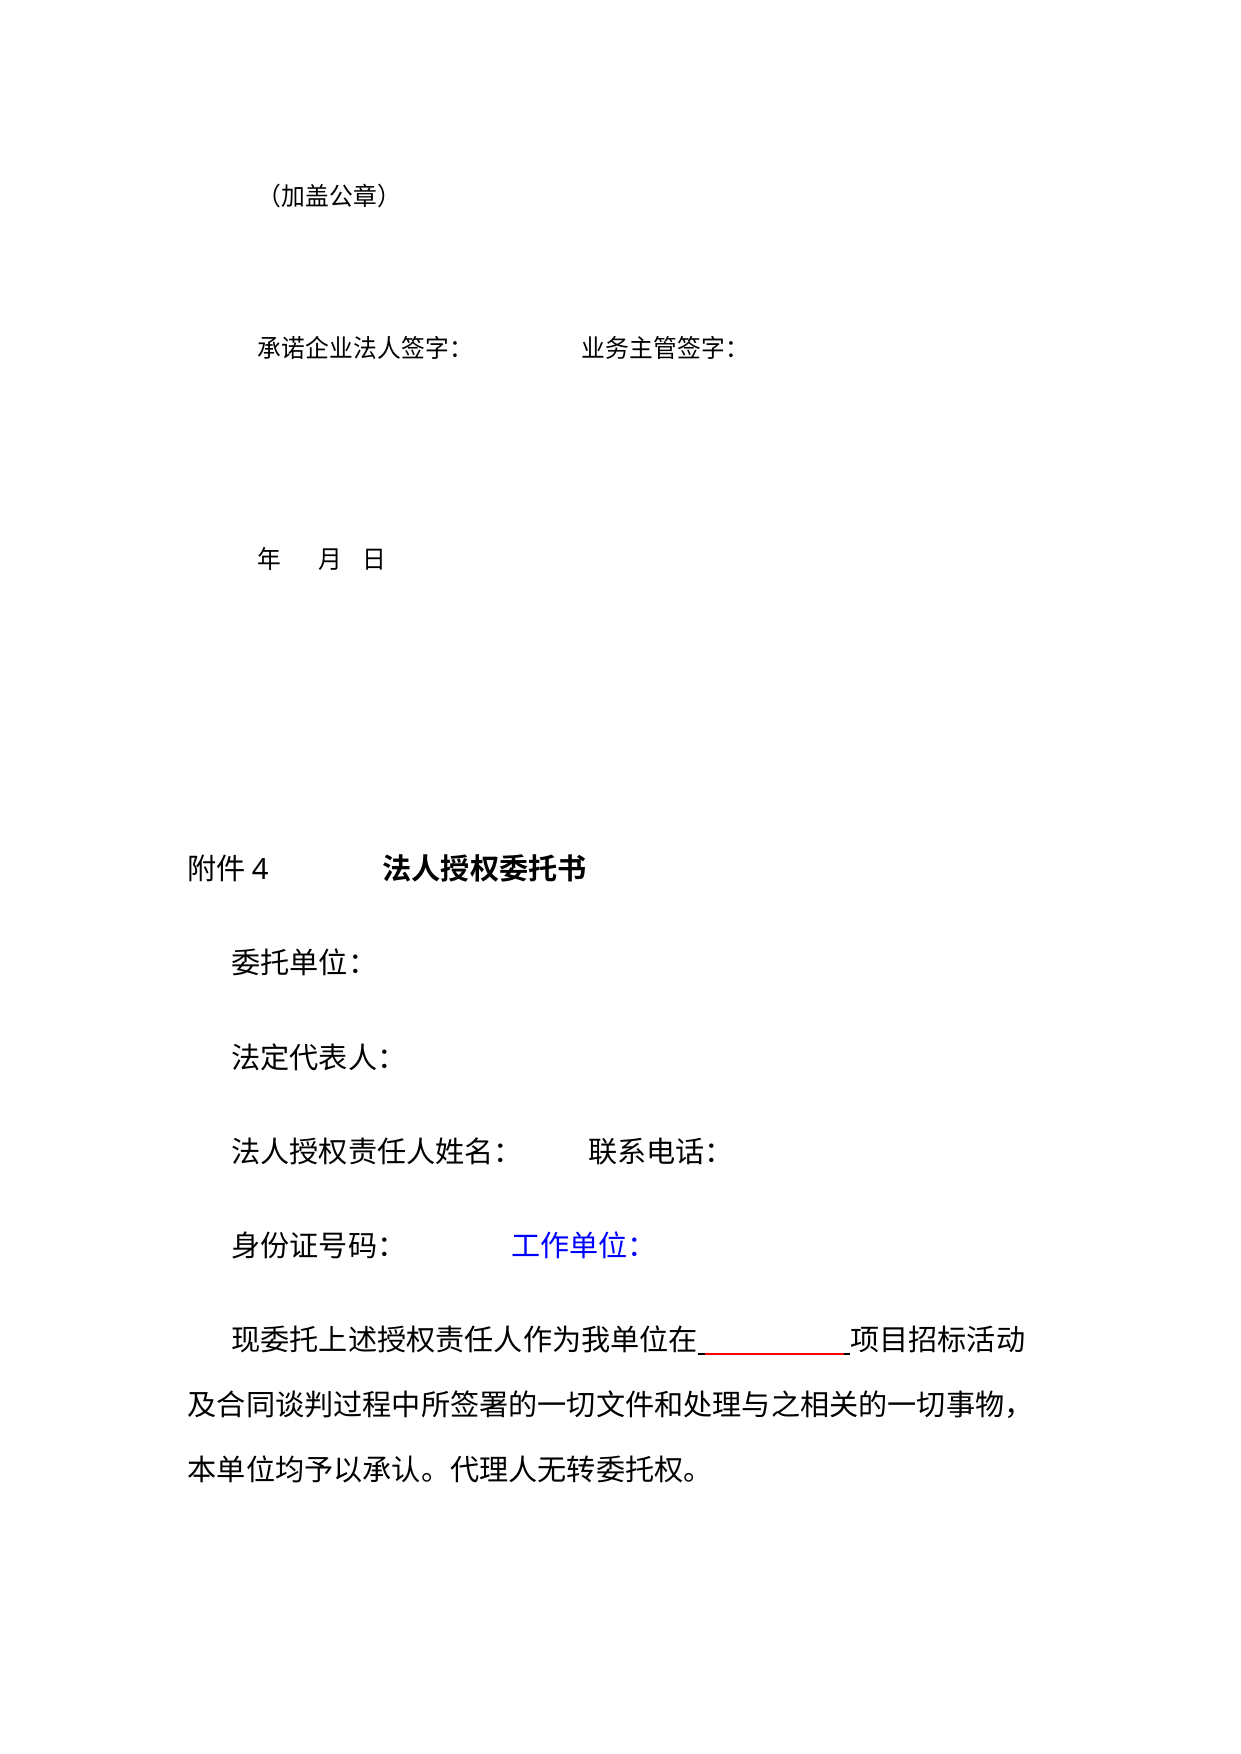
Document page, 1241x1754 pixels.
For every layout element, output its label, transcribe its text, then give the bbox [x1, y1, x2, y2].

subtitle 附件4 法人授权委托书 [187, 834, 1053, 899]
text 委托单位： [187, 929, 1053, 994]
text 法人授权责任人姓名： 联系电话： [187, 1117, 1053, 1182]
text 法定代表人： [187, 1023, 1053, 1088]
text 身份证号码： 工作单位： [187, 1211, 1053, 1276]
text 承诺企业法人签字： 业务主管签字： [199, 314, 1031, 379]
text （加盖公章） [199, 162, 1031, 227]
text 年 月 日 [199, 526, 1031, 591]
text 现委托上述授权责任人作为我单位在 项目招标活动及合同谈判过程中所签署的一切文件和处理与之相关的一切事物，本单位均予以承认。代理人无转委托权。 [187, 1305, 1053, 1500]
